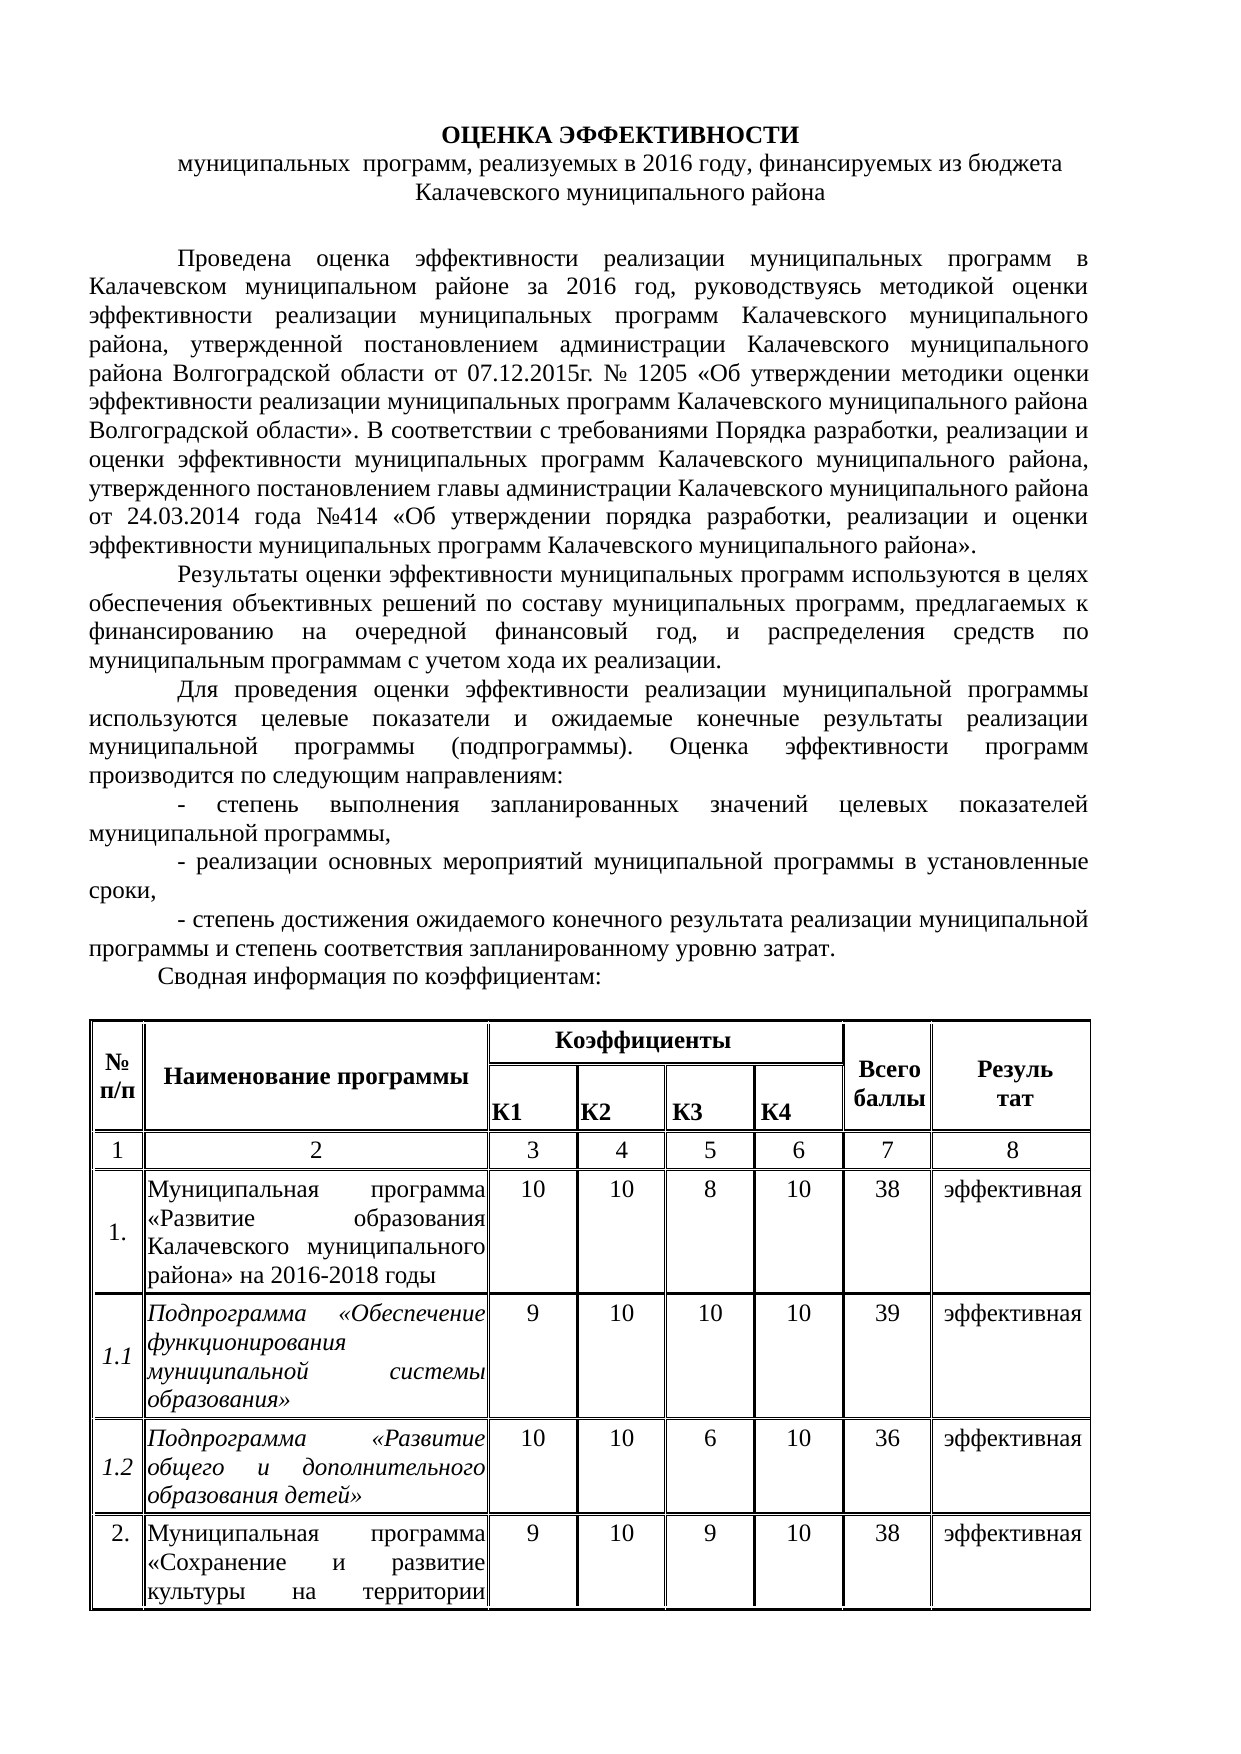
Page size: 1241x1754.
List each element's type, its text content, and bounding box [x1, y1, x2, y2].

table_header ОЦЕНКА ЭФФЕКТИВНОСТИ муниципальных программ, реализуемых в 2016 году, финансируемых из бюджета Калачевского муниципального района [168, 118, 1072, 241]
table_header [87, 241, 1091, 1613]
